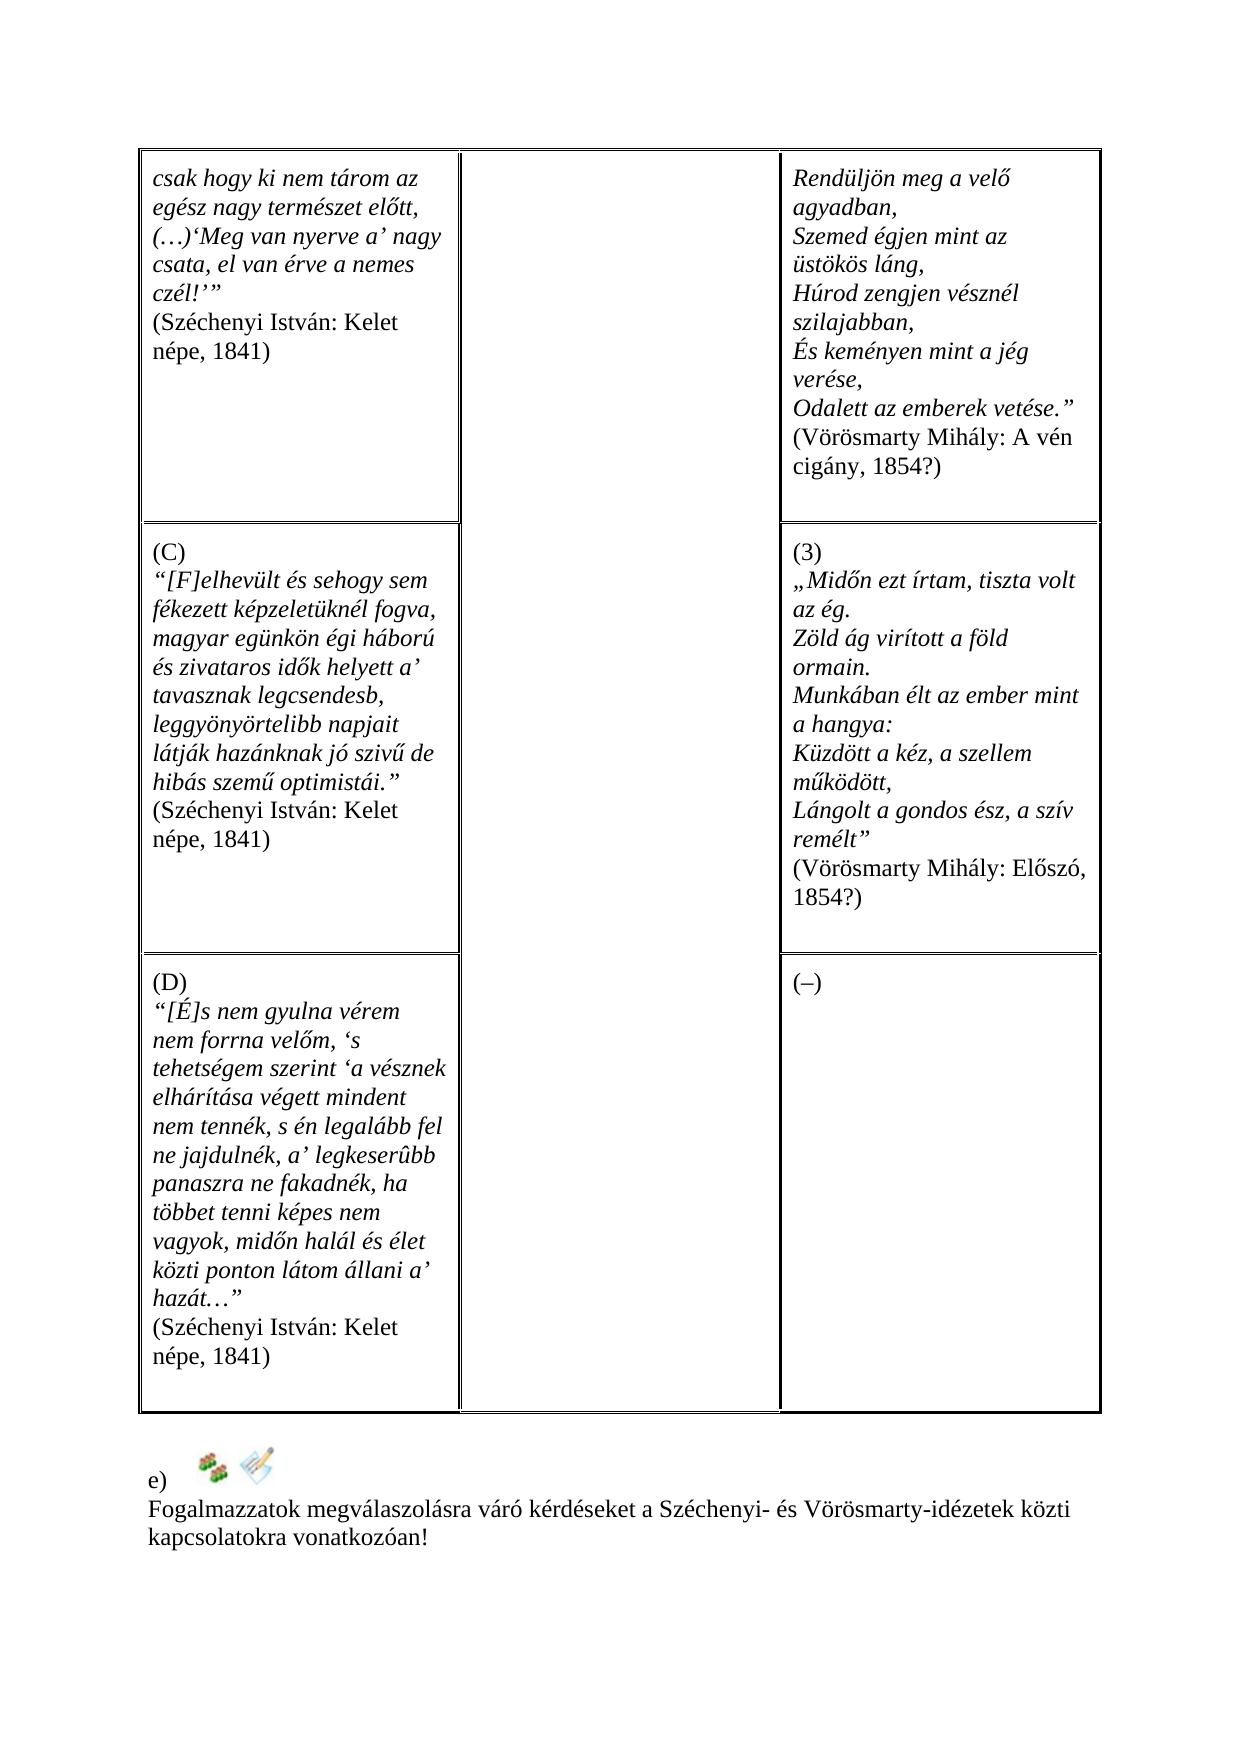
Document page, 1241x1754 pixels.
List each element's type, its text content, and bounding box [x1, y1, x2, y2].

table_cell (D) “[É]s nem gyulna vérem nem forrna velőm, ‘s tehetségem szerint ‘a vésznek elhárítása végett mindent nem tennék, s én legalább fel ne jajdulnék, a’ legkeserûbb panaszra ne fakadnék, ha többet tenni képes nem vagyok, midőn halál és élet közti ponton látom állani a’ hazát…” (Széchenyi István: Kelet népe, 1841) [140, 952, 460, 1411]
text Fogalmazzatok megválaszolásra váró kérdéseket a Széchenyi- és Vörösmarty-idézetek közti kapcsolatokra vonatkozóan! [148, 1494, 1093, 1551]
table_cell (–) [780, 952, 1101, 1411]
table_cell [780, 151, 1099, 521]
table_cell (3) „Midőn ezt írtam, tiszta volt az ég. Zöld ág virított a föld ormain. Munkában élt az ember mint a hangya: Küzdött a kéz, a szellem működött, Lángolt a gondos ész, a szív remélt” (Vörösmarty Mihály: Előszó, 1854?) [780, 521, 1101, 952]
table_cell (C) “[F]elhevült és sehogy sem fékezett képzeletüknél fogva, magyar egünkön égi háború és zivataros idők helyett a’ tavasznak legcsendesb, leggyönyörtelibb napjait látják hazánknak jó szivű de hibás szemű optimistái.” (Széchenyi István: Kelet népe, 1841) [140, 521, 460, 952]
picture [192, 1443, 280, 1489]
text e) [148, 1443, 1093, 1494]
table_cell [140, 149, 460, 521]
